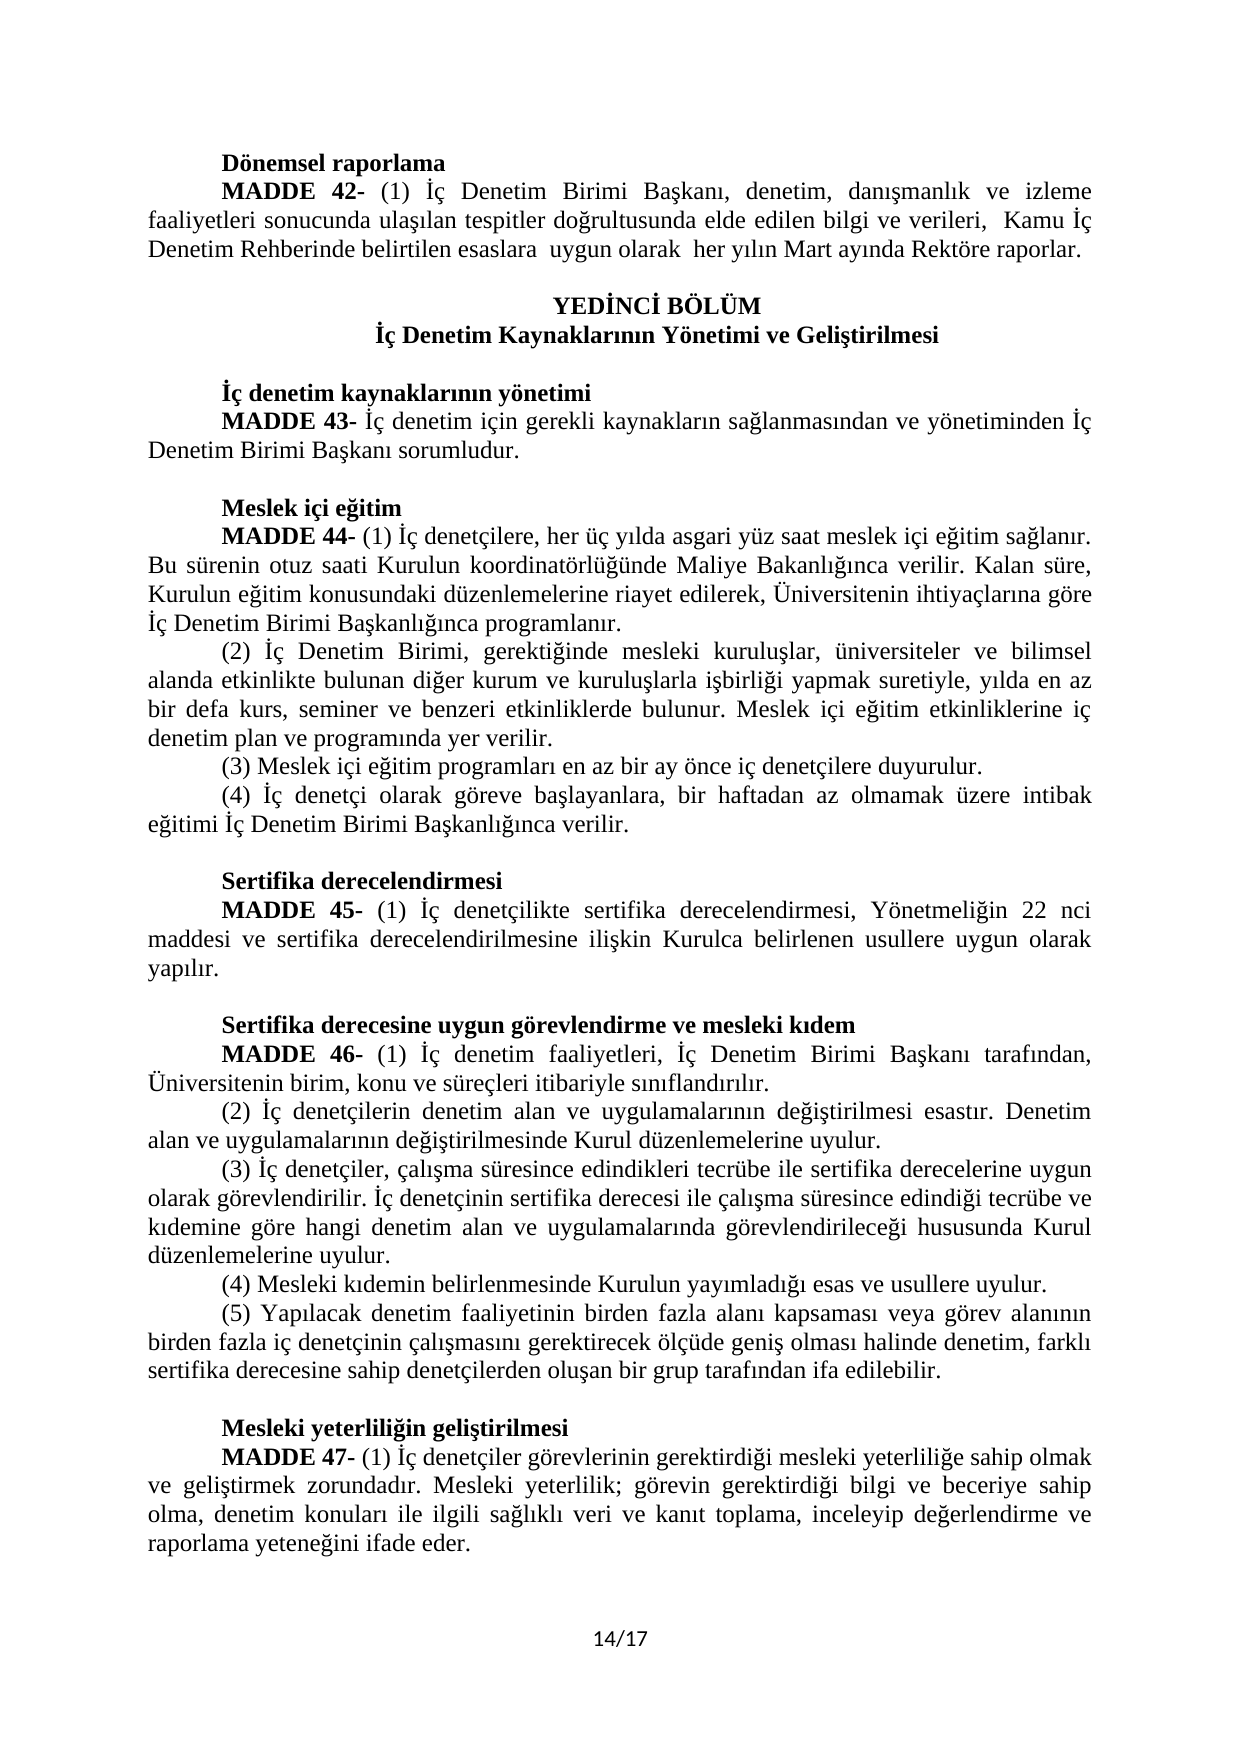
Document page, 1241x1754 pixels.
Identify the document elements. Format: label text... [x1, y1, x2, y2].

text (2) İç denetçilerin denetim alan ve uygulamalarının değiştirilmesi esastır. Denetim alan ve uygulamalarının değiştirilmesinde Kurul düzenlemelerine uyulur. [148, 1096, 1093, 1154]
text (4) İç denetçi olarak göreve başlayanlara, bir haftadan az olmamak üzere intibak eğitimi İç Denetim Birimi Başkanlığınca verilir. [148, 780, 1093, 838]
text (5) Yapılacak denetim faaliyetinin birden fazla alanı kapsaması veya görev alanının birden fazla iç denetçinin çalışmasını gerektirecek ölçüde geniş olması halinde denetim, farklı sertifika derecesine sahip denetçilerden oluşan bir grup tarafından ifa edilebilir. [148, 1298, 1093, 1384]
text MADDE 44- (1) İç denetçilere, her üç yılda asgari yüz saat meslek içi eğitim sağlanır. Bu sürenin otuz saati Kurulun koordinatörlüğünde Maliye Bakanlığınca verilir. Kalan süre, Kurulun eğitim konusundaki düzenlemelerine riayet edilerek, Üniversitenin ihtiyaçlarına göre İç Denetim Birimi Başkanlığınca programlanır. [148, 521, 1093, 636]
text (3) Meslek içi eğitim programları en az bir ay önce iç denetçilere duyurulur. [148, 751, 1093, 780]
text Mesleki yeterliliğin geliştirilmesi [148, 1413, 1093, 1442]
text Dönemsel raporlama [148, 148, 1093, 176]
text MADDE 43- İç denetim için gerekli kaynakların sağlanmasından ve yönetiminden İç Denetim Birimi Başkanı sorumludur. [148, 406, 1093, 464]
text (4) Mesleki kıdemin belirlenmesinde Kurulun yayımladığı esas ve usullere uyulur. [148, 1269, 1093, 1298]
text (3) İç denetçiler, çalışma süresince edindikleri tecrübe ile sertifika derecelerine uygun olarak görevlendirilir. İç denetçinin sertifika derecesi ile çalışma süresince edindiği tecrübe ve kıdemine göre hangi denetim alan ve uygulamalarında görevlendirileceği hususunda Kurul düzenlemelerine uyulur. [148, 1154, 1093, 1269]
text İç denetim kaynaklarının yönetimi [148, 378, 1093, 406]
text Sertifika derecesine uygun görevlendirme ve mesleki kıdem [148, 1010, 1093, 1039]
text Sertifika derecelendirmesi [148, 866, 1093, 895]
text MADDE 47- (1) İç denetçiler görevlerinin gerektirdiği mesleki yeterliliğe sahip olmak ve geliştirmek zorundadır. Mesleki yeterlilik; görevin gerektirdiği bilgi ve beceriye sahip olma, denetim konuları ile ilgili sağlıklı veri ve kanıt toplama, inceleyip değerlendirme ve raporlama yeteneğini ifade eder. [148, 1442, 1093, 1557]
text (2) İç Denetim Birimi, gerektiğinde mesleki kuruluşlar, üniversiteler ve bilimsel alanda etkinlikte bulunan diğer kurum ve kuruluşlarla işbirliği yapmak suretiyle, yılda en az bir defa kurs, seminer ve benzeri etkinliklerde bulunur. Meslek içi eğitim etkinliklerine iç denetim plan ve programında yer verilir. [148, 636, 1093, 751]
text MADDE 42- (1) İç Denetim Birimi Başkanı, denetim, danışmanlık ve izleme faaliyetleri sonucunda ulaşılan tespitler doğrultusunda elde edilen bilgi ve verileri, Kamu İç Denetim Rehberinde belirtilen esaslara uygun olarak her yılın Mart ayında Rektöre raporlar. [148, 176, 1093, 263]
text Meslek içi eğitim [148, 493, 1093, 521]
text MADDE 46- (1) İç denetim faaliyetleri, İç Denetim Birimi Başkanı tarafından, Üniversitenin birim, konu ve süreçleri itibariyle sınıflandırılır. [148, 1039, 1093, 1096]
text İç Denetim Kaynaklarının Yönetimi ve Geliştirilmesi [148, 320, 1093, 349]
text MADDE 45- (1) İç denetçilikte sertifika derecelendirmesi, Yönetmeliğin 22 nci maddesi ve sertifika derecelendirilmesine ilişkin Kurulca belirlenen usullere uygun olarak yapılır. [148, 895, 1093, 981]
text YEDİNCİ BÖLÜM [148, 291, 1093, 320]
